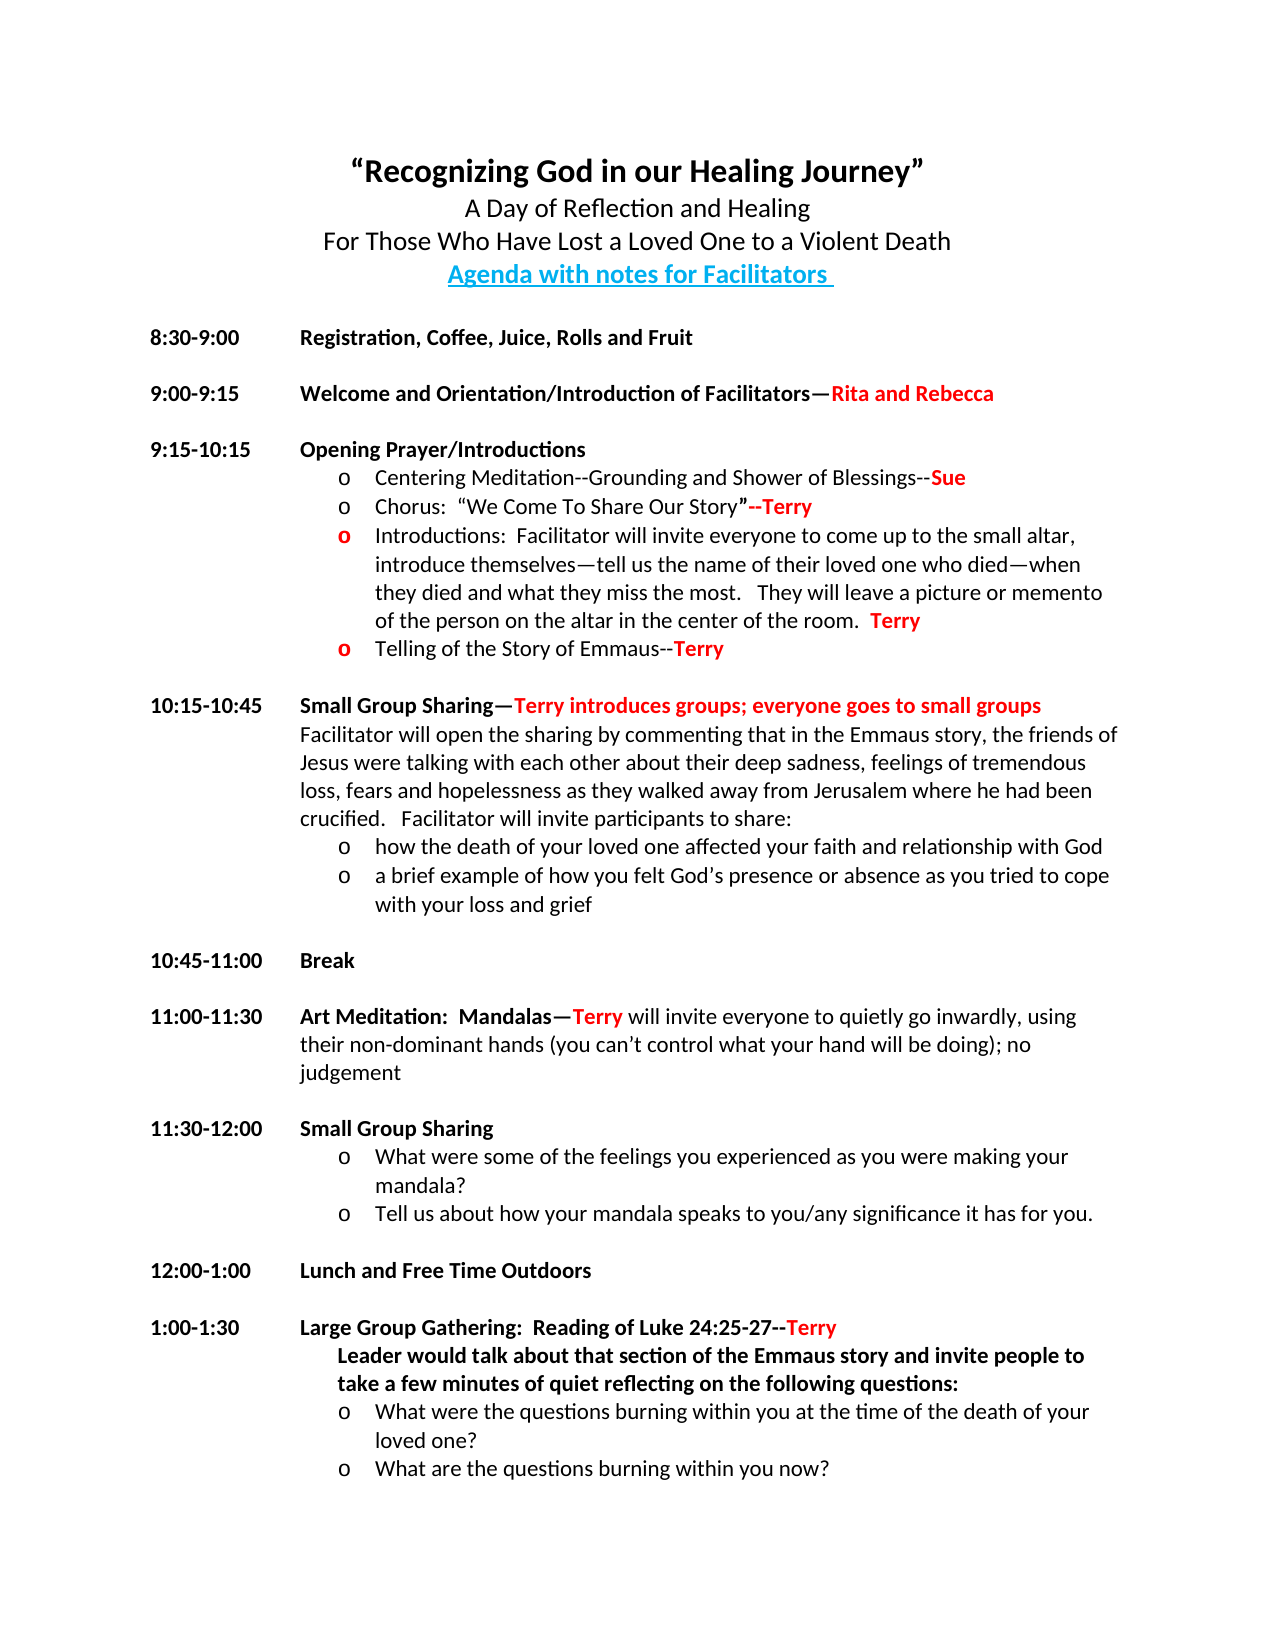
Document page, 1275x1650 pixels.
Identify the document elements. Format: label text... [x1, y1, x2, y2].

text Facilitator will open the sharing by commenting that in the Emmaus story, the friends of Jesus were talking with each other about their deep sadness, feelings of tremendous loss, fears and hopelessness as they walked away from Jerusalem where he had been crucified. Facilitator will invite participants to share: [300, 720, 1125, 832]
text A Day of Reflection and Healing [150, 191, 1125, 224]
list Centering Meditation--Grounding and Shower of Blessings--Sue [337, 463, 1125, 492]
list What were some of the feelings you experienced as you were making your mandala? [337, 1142, 1125, 1199]
text Agenda with notes for Facilitators [150, 257, 1125, 290]
list how the death of your loved one affected your faith and relationship with God [337, 832, 1125, 861]
text 12:00-1:00 Lunch and Free Time Outdoors [150, 1257, 1125, 1285]
text For Those Who Have Lost a Loved One to a Violent Death [150, 224, 1125, 257]
text 11:00-11:30 Art Meditation: Mandalas—Terry will invite everyone to quietly go inwardly, using their non-dominant hands (you can’t control what your hand will be doing); no judgement [150, 1002, 1125, 1086]
list Introductions: Facilitator will invite everyone to come up to the small altar, introduce themselves—tell us the name of their loved one who died—when they died and what they miss the most. They will leave a picture or memento of the person on the altar in the center of the room. Terry [337, 521, 1125, 634]
list What are the questions burning within you now? [337, 1454, 1125, 1483]
list Telling of the Story of Emmaus--Terry [337, 634, 1125, 664]
text 9:00-9:15 Welcome and Orientation/Introduction of Facilitators—Rita and Rebecca [150, 379, 1125, 407]
text “Recognizing God in our Healing Journey” [150, 150, 1125, 191]
text 1:00-1:30 Large Group Gathering: Reading of Luke 24:25-27--Terry [150, 1313, 1125, 1341]
text 8:30-9:00 Registration, Coffee, Juice, Rolls and Fruit [150, 323, 1125, 351]
list Chorus: “We Come To Share Our Story”--Terry [337, 492, 1125, 521]
text 10:45-11:00 Break [150, 946, 1125, 974]
text Leader would talk about that section of the Emmaus story and invite people to take a few minutes of quiet reflecting on the following questions: [337, 1341, 1125, 1397]
text 10:15-10:45 Small Group Sharing—Terry introduces groups; everyone goes to small groups [150, 692, 1125, 720]
text 9:15-10:15 Opening Prayer/Introductions [150, 435, 1125, 463]
list Tell us about how your mandala speaks to you/any significance it has for you. [337, 1199, 1125, 1229]
list What were the questions burning within you at the time of the death of your loved one? [337, 1397, 1125, 1454]
text 11:30-12:00 Small Group Sharing [150, 1114, 1125, 1142]
list a brief example of how you felt God’s presence or absence as you tried to cope with your loss and grief [337, 861, 1125, 918]
